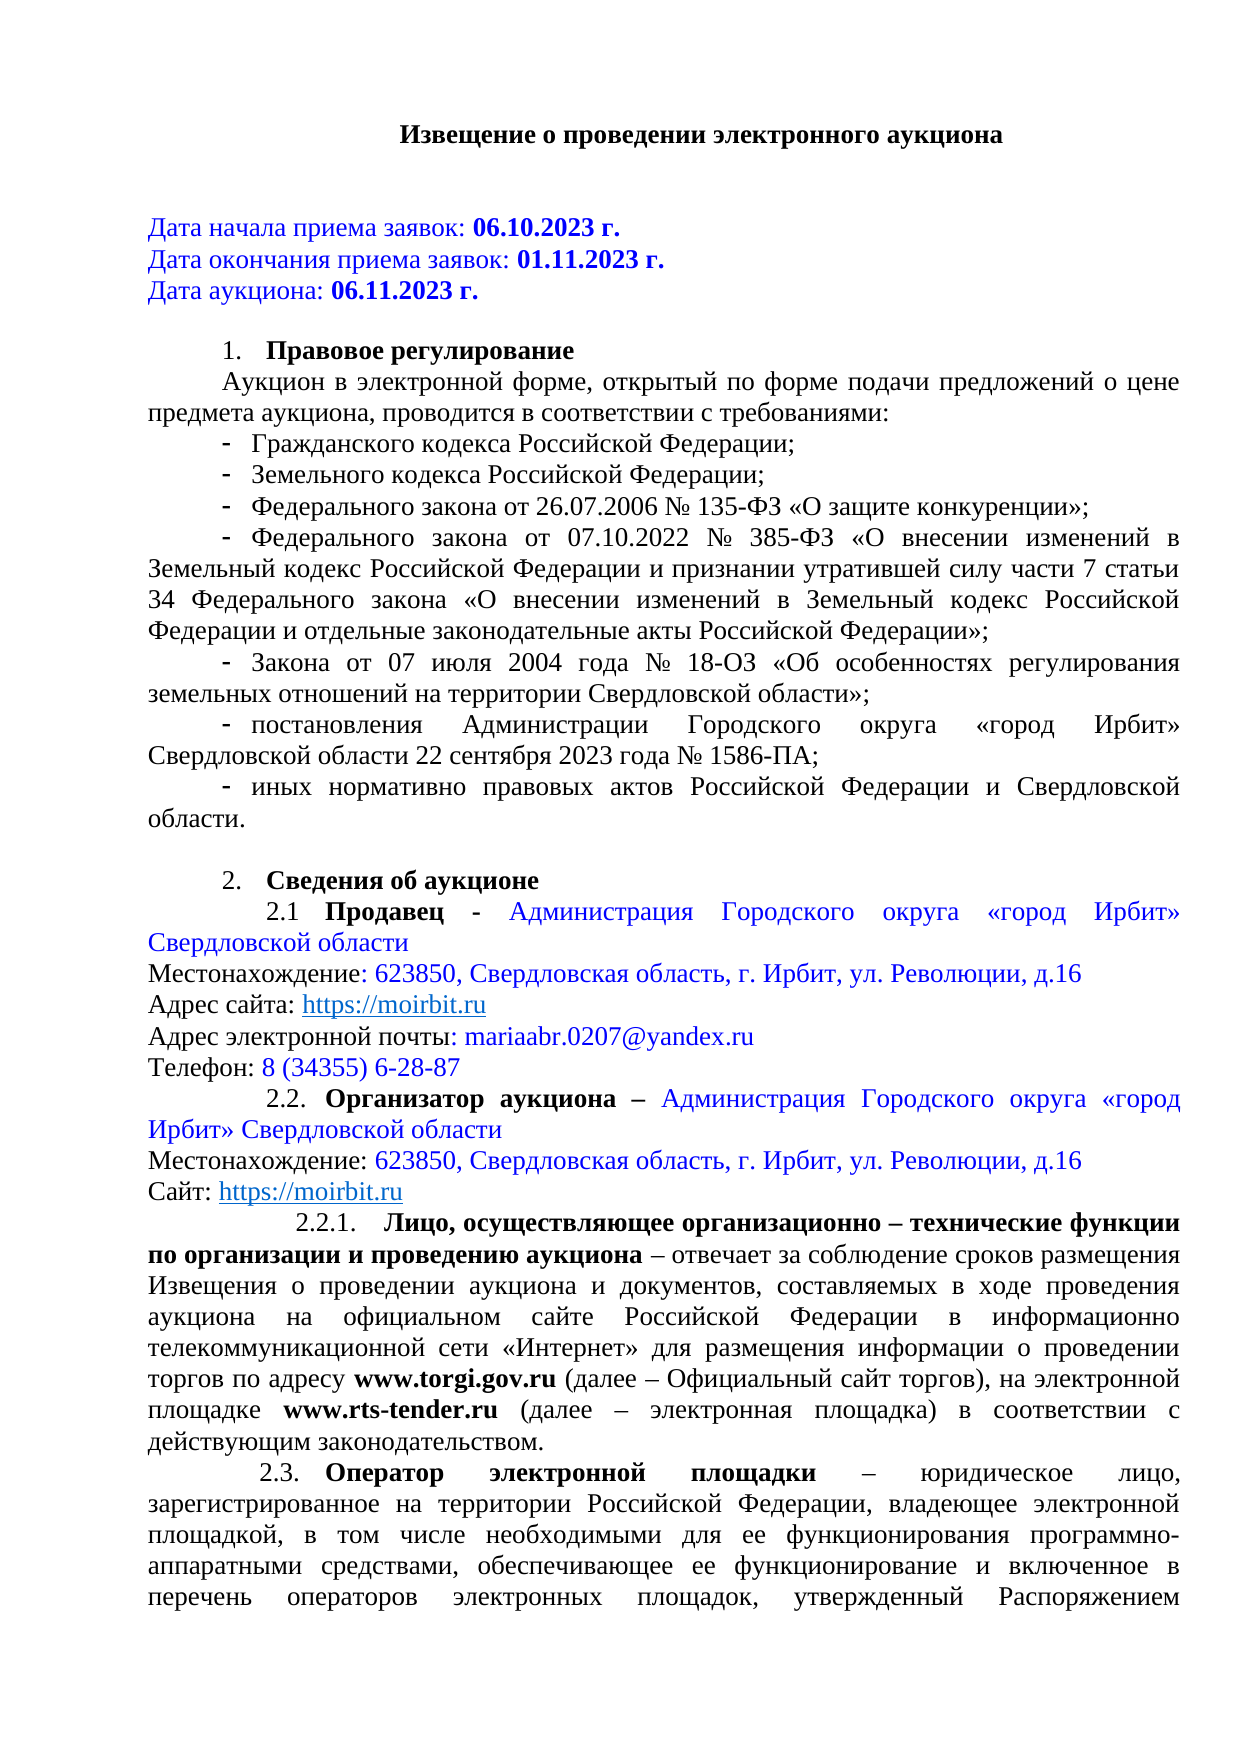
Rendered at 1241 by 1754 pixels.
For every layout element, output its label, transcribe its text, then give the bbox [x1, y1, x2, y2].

list Закона от 07 июля 2004 года № 18-ОЗ «Об особенностях регулирования земельных отношений на территории Свердловской области»; [148, 646, 1181, 708]
text Местонахождение: 623850, Свердловская область, г. Ирбит, ул. Революции, д.16 Адрес сайта: https://moirbit.ru Адрес электронной почты: mariaabr.0207@yandex.ru Телефон: 8 (34355) 6-28-87 [148, 957, 1181, 1082]
list Гражданского кодекса Российской Федерации; [148, 427, 1181, 458]
list Земельного кодекса Российской Федерации; [148, 458, 1181, 490]
list Сведения об аукционе [148, 864, 1181, 895]
list Продавец - Администрация Городского округа «город Ирбит» Свердловской области [148, 895, 1181, 957]
list иных нормативно правовых актов Российской Федерации и Свердловской области. [148, 770, 1181, 833]
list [148, 1456, 1181, 1611]
text Извещение о проведении электронного аукциона [148, 118, 1181, 149]
list Федерального закона от 07.10.2022 № 385-ФЗ «О внесении изменений в Земельный кодекс Российской Федерации и признании утратившей силу части 7 статьи 34 Федерального закона «О внесении изменений в Земельный кодекс Российской Федерации и отдельные законодательные акты Российской Федерации»; [148, 521, 1181, 646]
text Аукцион в электронной форме, открытый по форме подачи предложений о цене предмета аукциона, проводится в соответствии с требованиями: [148, 365, 1181, 427]
list постановления Администрации Городского округа «город Ирбит» Свердловской области 22 сентября 2023 года № 1586-ПА; [148, 708, 1181, 770]
list Лицо, осуществляющее организационно – технические функции по организации и проведению аукциона – отвечает за соблюдение сроков размещения Извещения о проведении аукциона и документов, составляемых в ходе проведения аукциона на официальном сайте Российской Федерации в информационно телекоммуникационной сети «Интернет» для размещения информации о проведении торгов по адресу www.torgi.gov.ru (далее – Официальный сайт торгов), на электронной площадке www.rts-tender.ru (далее – электронная площадка) в соответствии с действующим законодательством. [148, 1207, 1181, 1456]
text Дата начала приема заявок: 06.10.2023 г. Дата окончания приема заявок: 01.11.2023 г. [148, 180, 1181, 274]
text Дата аукциона: 06.11.2023 г. [148, 274, 1181, 305]
list Федерального закона от 26.07.2006 № 135-ФЗ «О защите конкуренции»; [148, 490, 1181, 521]
text Местонахождение: 623850, Свердловская область, г. Ирбит, ул. Революции, д.16 Сайт: https://moirbit.ru [148, 1144, 1181, 1207]
list Правовое регулирование [148, 334, 1181, 365]
list Организатор аукциона – Администрация Городского округа «город Ирбит» Свердловской области [148, 1082, 1181, 1144]
